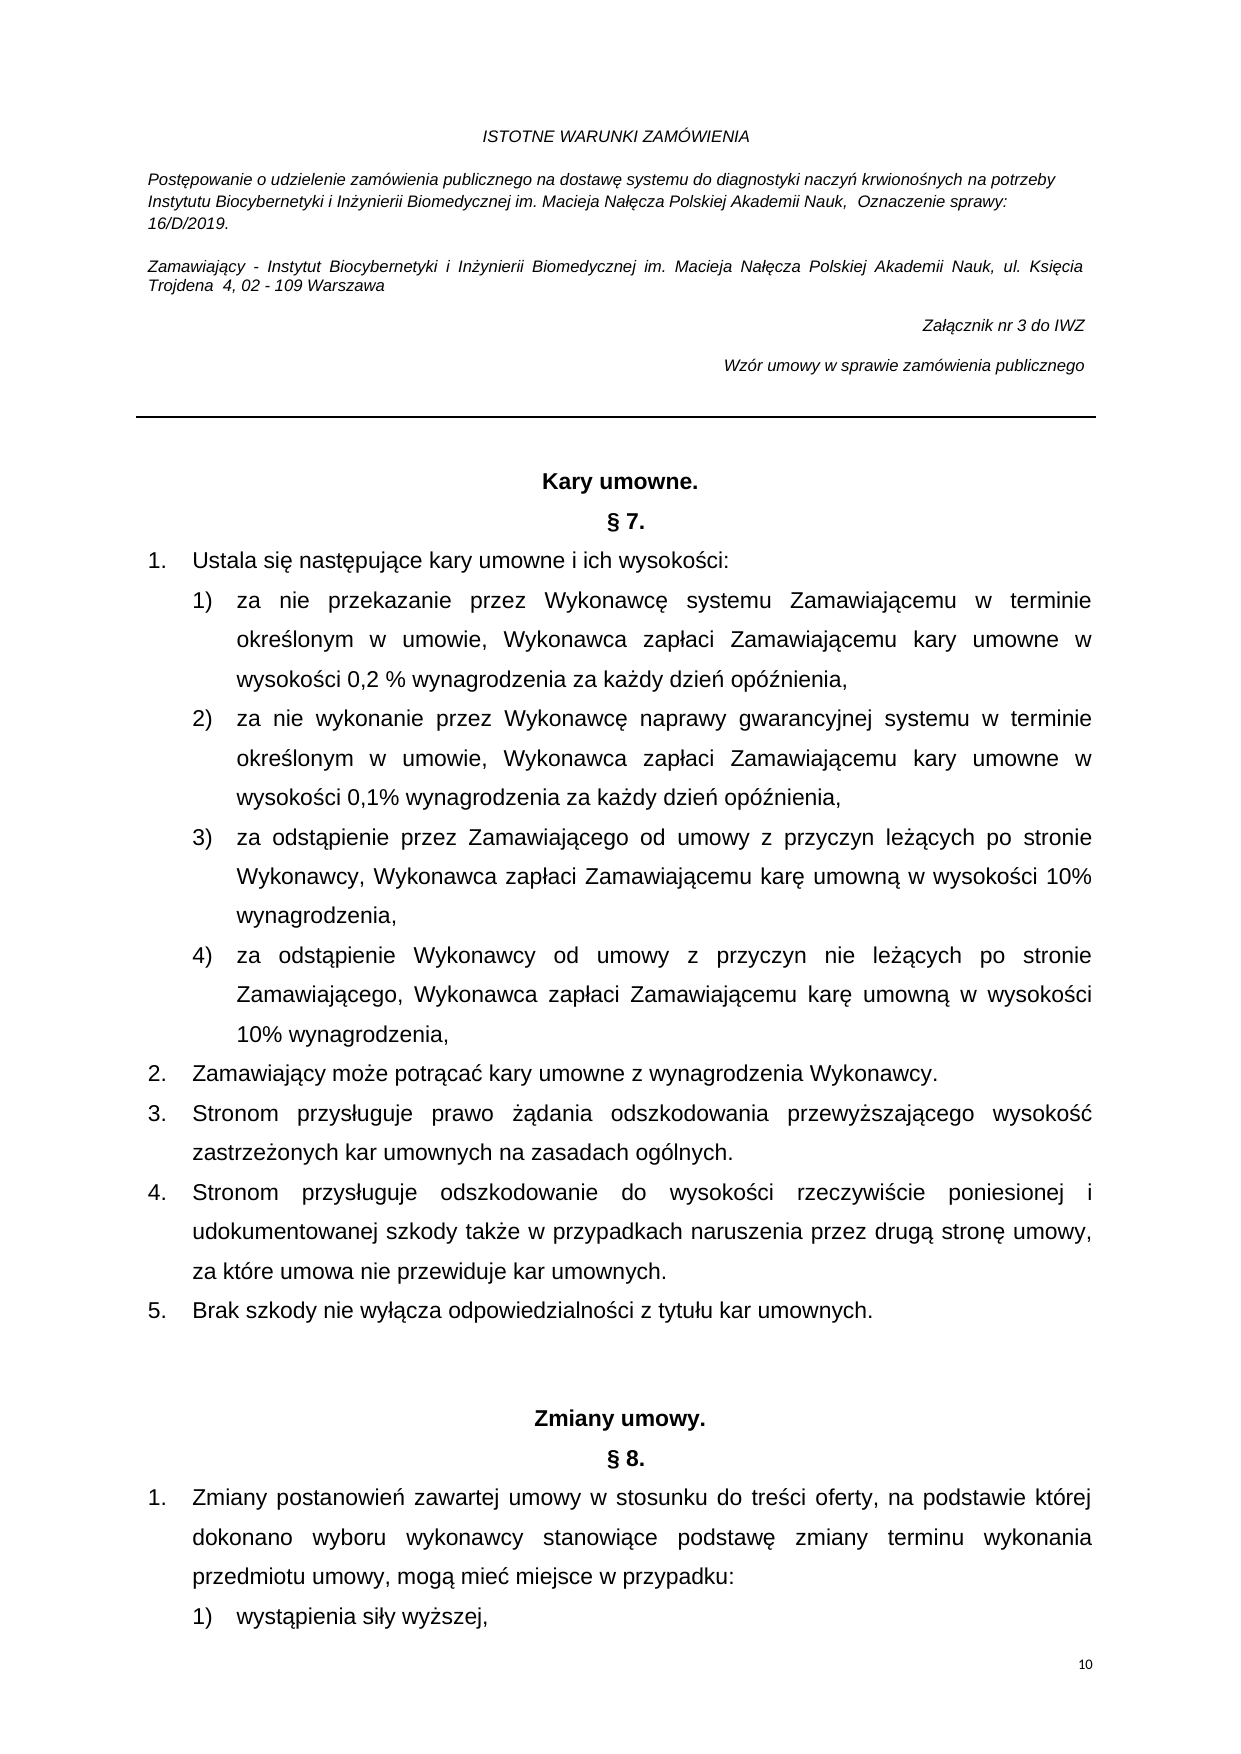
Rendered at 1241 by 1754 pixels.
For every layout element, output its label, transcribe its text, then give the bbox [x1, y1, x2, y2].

text Zmiany umowy. [148, 1405, 1092, 1432]
list za odstąpienie przez Zamawiającego od umowy z przyczyn leżących po stronie Wykonawcy, Wykonawca zapłaci Zamawiającemu karę umowną w wysokości 10% wynagrodzenia, [192, 823, 1092, 929]
text § 8. [159, 1445, 1092, 1471]
list Brak szkody nie wyłącza odpowiedzialności z tytułu kar umownych. [148, 1297, 1092, 1324]
list za odstąpienie Wykonawcy od umowy z przyczyn nie leżących po stronie Zamawiającego, Wykonawca zapłaci Zamawiającemu karę umowną w wysokości 10% wynagrodzenia, [192, 942, 1092, 1047]
text Kary umowne. [148, 468, 1092, 494]
list Stronom przysługuje odszkodowanie do wysokości rzeczywiście poniesionej i udokumentowanej szkody także w przypadkach naruszenia przez drugą stronę umowy, za które umowa nie przewiduje kar umownych. [148, 1179, 1092, 1284]
list wystąpienia siły wyższej, [192, 1603, 1092, 1629]
list Zmiany postanowień zawartej umowy w stosunku do treści oferty, na podstawie której dokonano wyboru wykonawcy stanowiące podstawę zmiany terminu wykonania przedmiotu umowy, mogą mieć miejsce w przypadku: [148, 1484, 1092, 1590]
list za nie wykonanie przez Wykonawcę naprawy gwarancyjnej systemu w terminie określonym w umowie, Wykonawca zapłaci Zamawiającemu kary umowne w wysokości 0,1% wynagrodzenia za każdy dzień opóźnienia, [192, 705, 1092, 810]
list za nie przekazanie przez Wykonawcę systemu Zamawiającemu w terminie określonym w umowie, Wykonawca zapłaci Zamawiającemu kary umowne w wysokości 0,2 % wynagrodzenia za każdy dzień opóźnienia, [192, 587, 1092, 692]
list Zamawiający może potrącać kary umowne z wynagrodzenia Wykonawcy. [148, 1060, 1092, 1087]
list Ustala się następujące kary umowne i ich wysokości: [148, 547, 1092, 573]
text § 7. [159, 508, 1092, 534]
list Stronom przysługuje prawo żądania odszkodowania przewyższającego wysokość zastrzeżonych kar umownych na zasadach ogólnych. [148, 1100, 1092, 1166]
